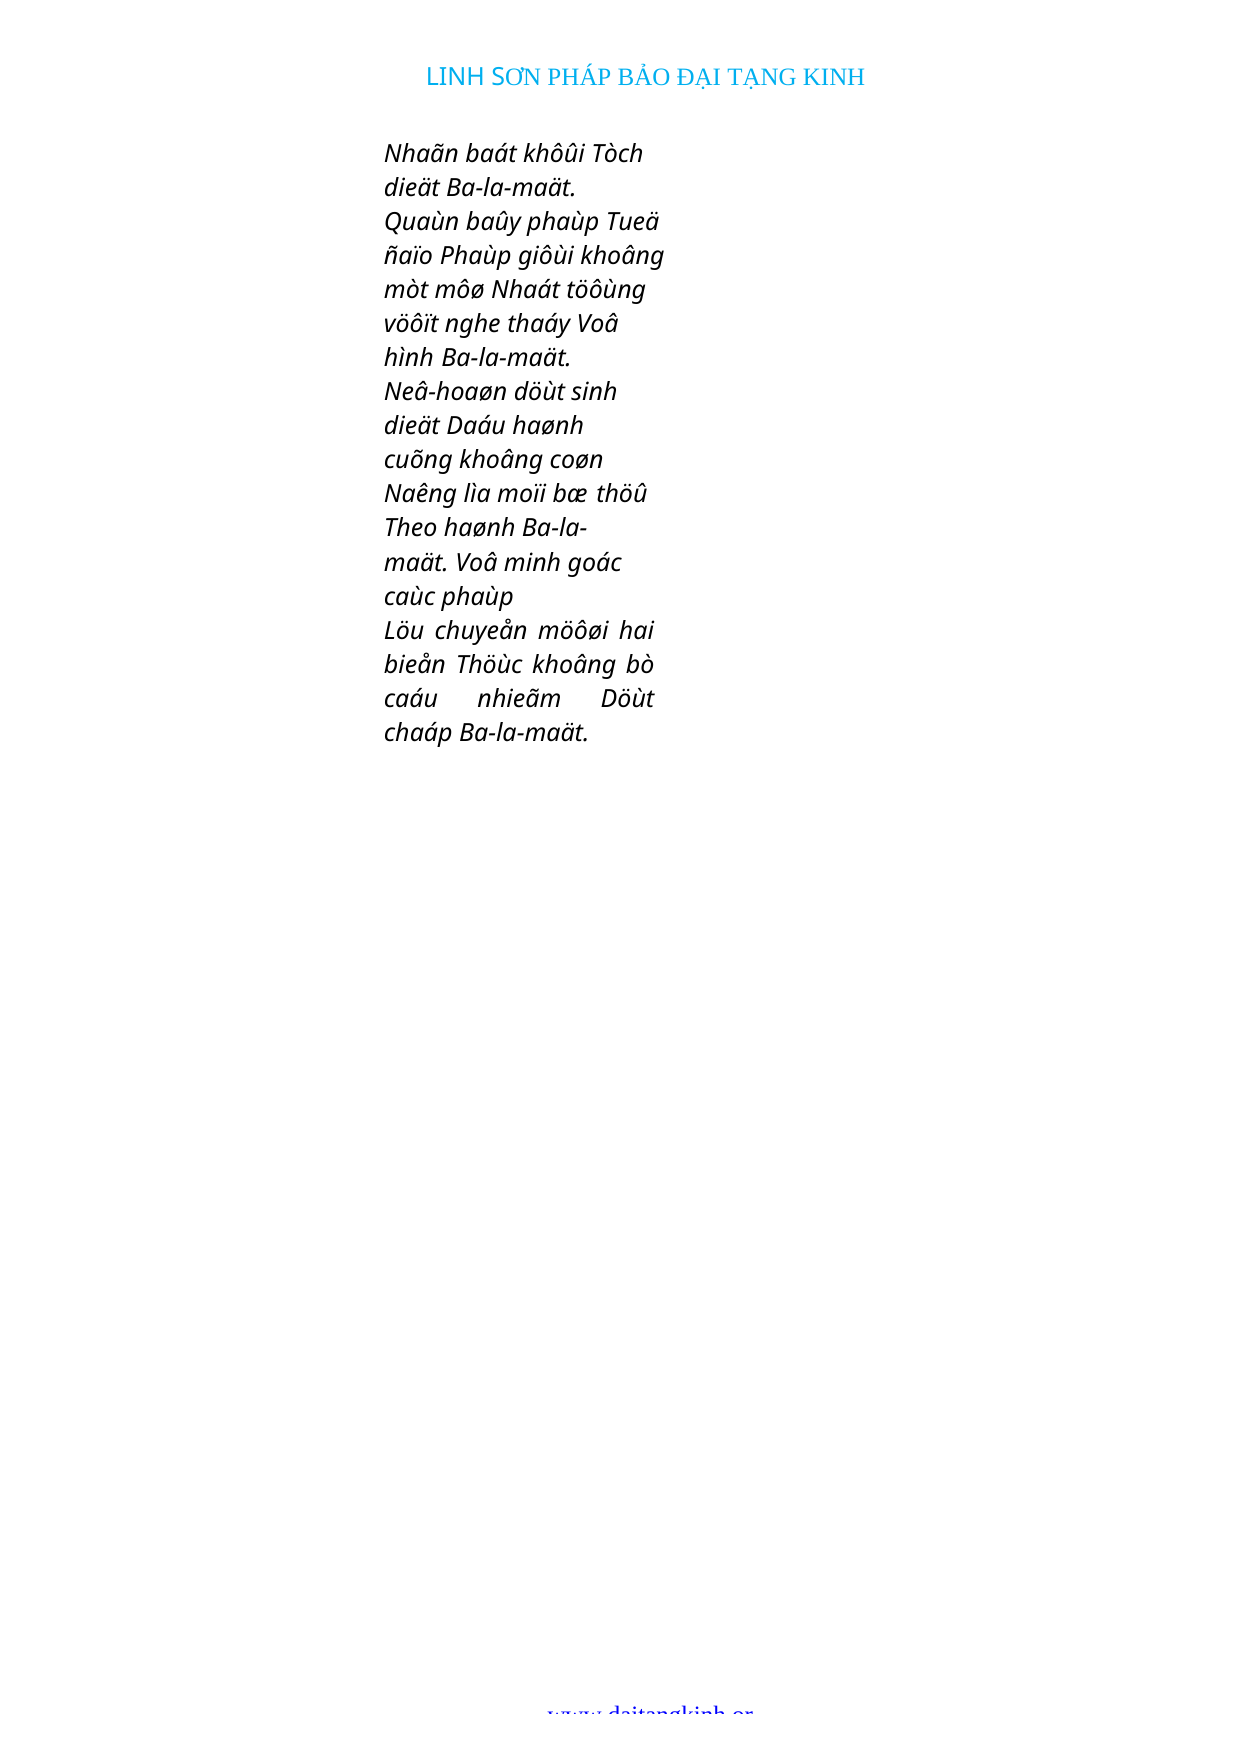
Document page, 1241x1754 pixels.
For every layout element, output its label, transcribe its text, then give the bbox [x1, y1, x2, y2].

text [384, 135, 655, 203]
text Löu chuyeån möôøi hai bieån Thöùc khoâng bò caáu nhieãm Döùt chaáp Ba-la-maät. [384, 612, 654, 748]
text Quaùn baûy phaùp Tueä ñaïo Phaùp giôùi khoâng mòt môø Nhaát töôùng vöôït nghe thaáy Voâ hình Ba-la-maät. [384, 203, 672, 374]
text Theo haønh Ba-la-maät. Voâ minh goác caùc phaùp [384, 510, 631, 612]
text Neâ-hoaøn döùt sinh dieät Daáu haønh cuõng khoâng coøn Naêng lìa moïi bæ thöû [384, 374, 658, 510]
